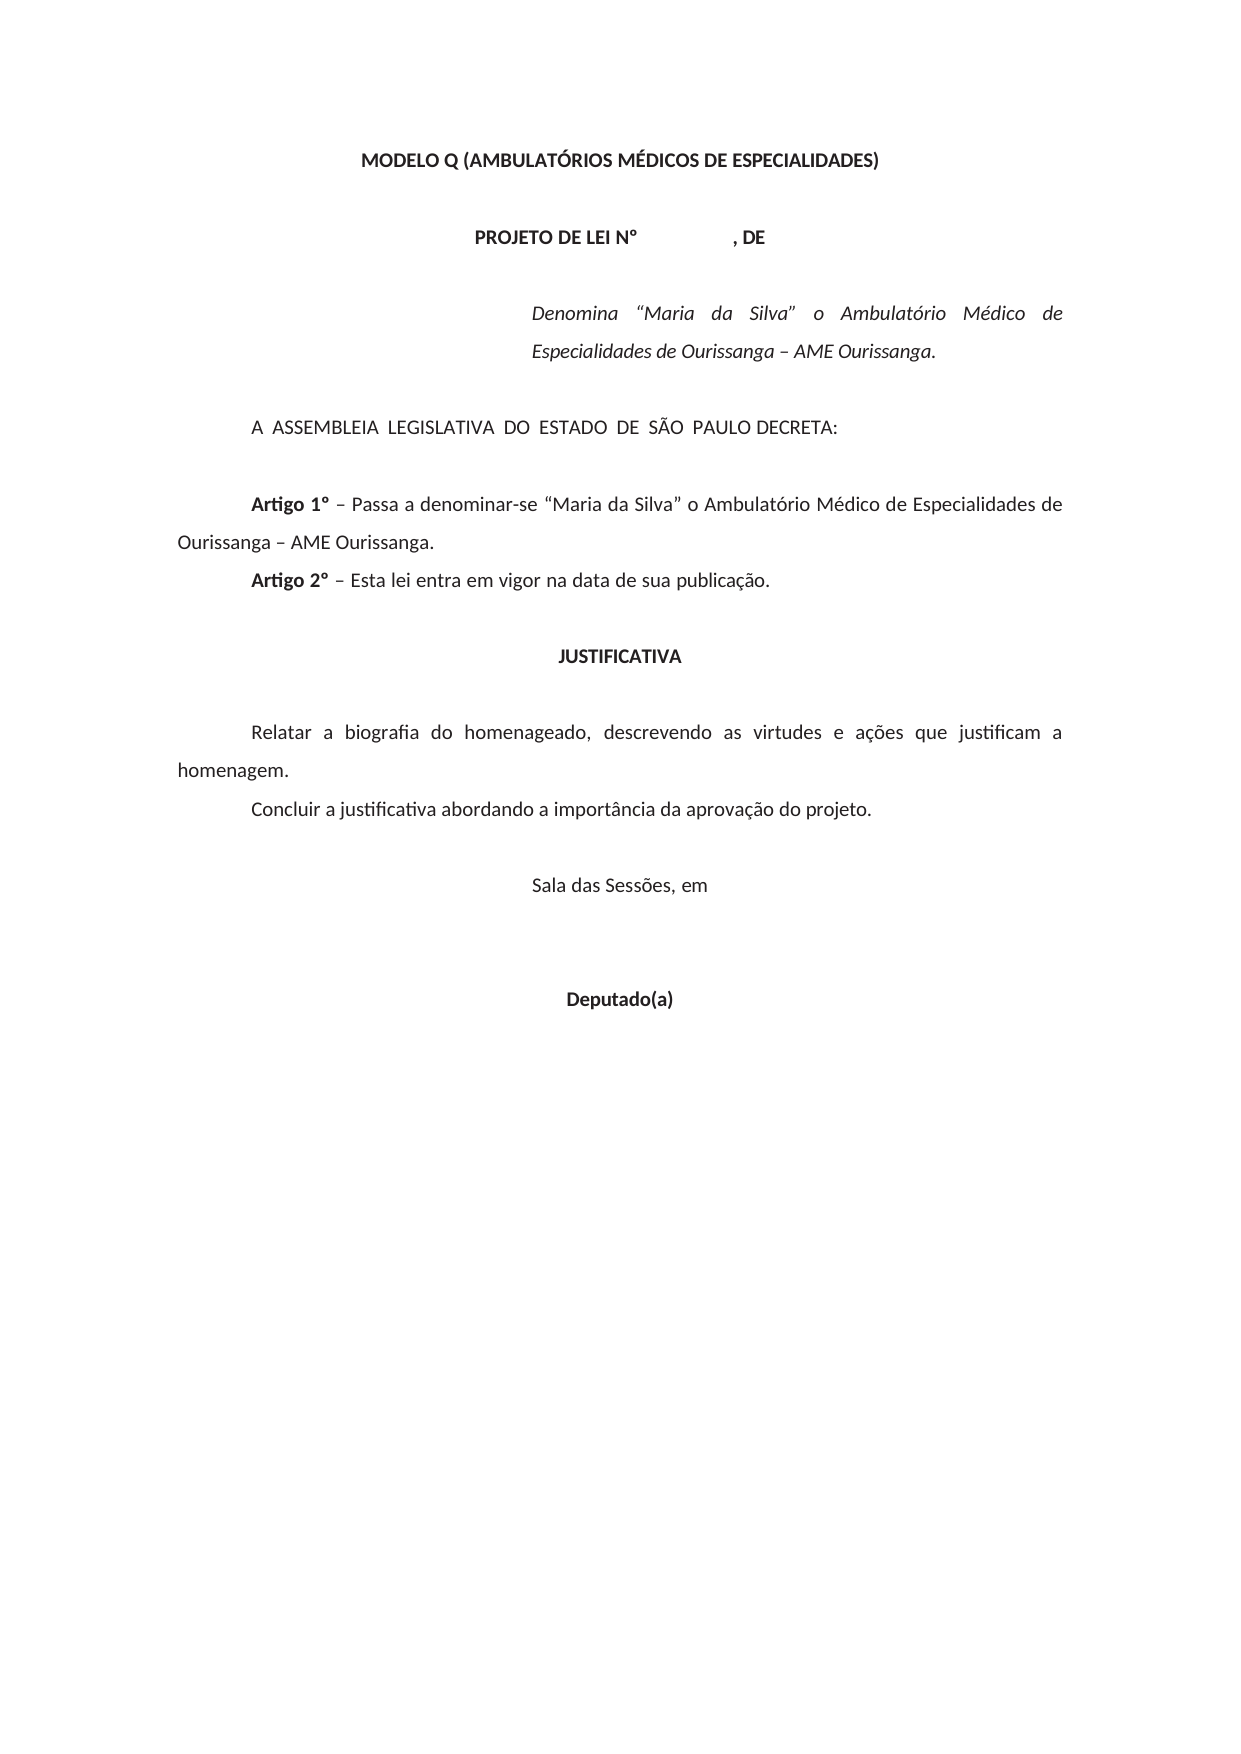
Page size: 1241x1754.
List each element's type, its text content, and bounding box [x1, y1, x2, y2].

text PROJETO DE LEI Nº , DE [177, 224, 1063, 249]
text Deputado(a) [177, 986, 1063, 1012]
text Artigo 1º – Passa a denominar-se “Maria da Silva” o Ambulatório Médico de Especialidades de Ourissanga – AME Ourissanga. [177, 491, 1063, 554]
text Denomina “Maria da Silva” o Ambulatório Médico de Especialidades de Ourissanga – AME Ourissanga. [532, 300, 1063, 364]
subtitle JUSTIFICATIVA [177, 643, 1063, 669]
subtitle MODELO Q (AMBULATÓRIOS MÉDICOS DE ESPECIALIDADES) [177, 148, 1063, 173]
text A ASSEMBLEIA LEGISLATIVA DO ESTADO DE SÃO PAULO DECRETA: [177, 414, 1063, 440]
text Sala das Sessões, em [177, 872, 1063, 897]
text Relatar a biografia do homenageado, descrevendo as virtudes e ações que justificam a homenagem. [177, 719, 1063, 783]
text Concluir a justificativa abordando a importância da aprovação do projeto. [177, 796, 1063, 821]
text Artigo 2º – Esta lei entra em vigor na data de sua publicação. [177, 567, 1063, 592]
